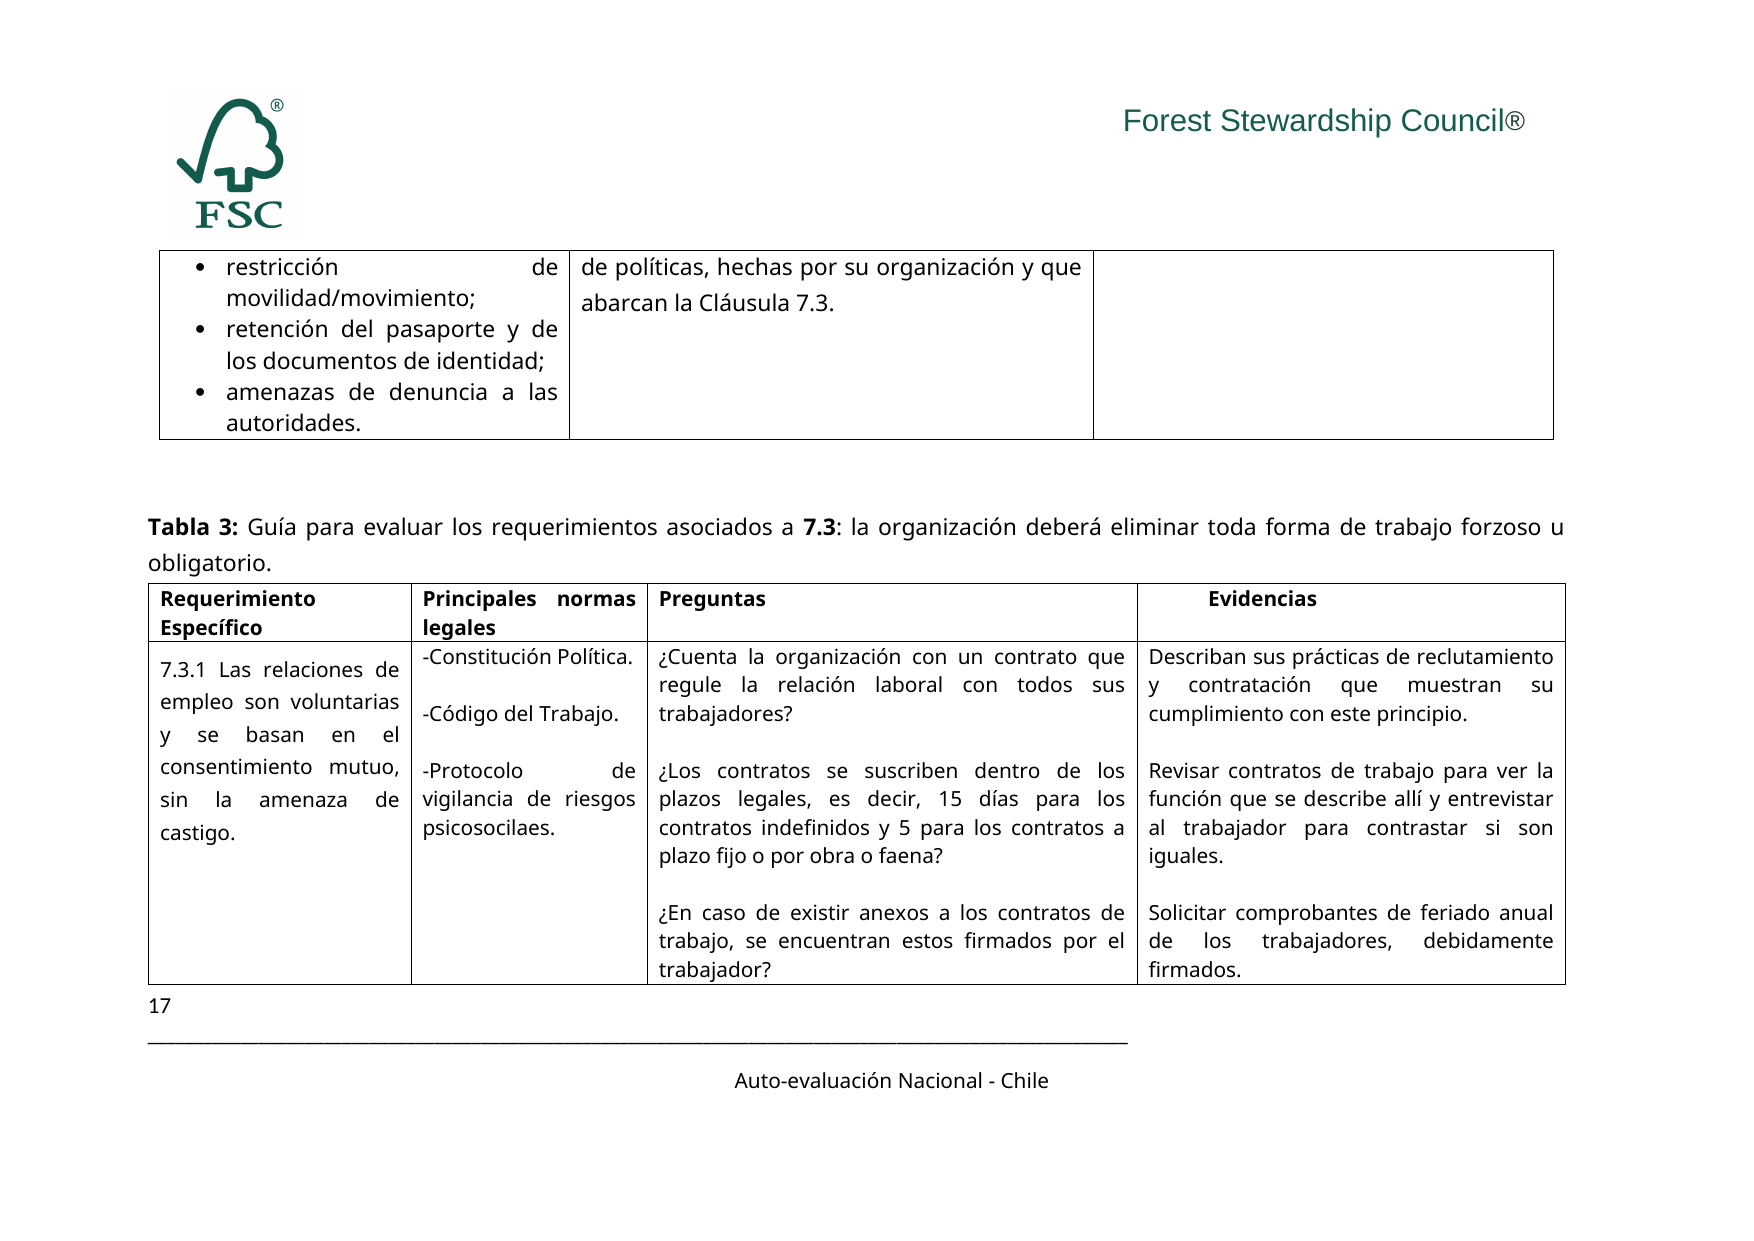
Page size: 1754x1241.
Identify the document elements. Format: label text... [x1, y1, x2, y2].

table_cell [1094, 251, 1553, 438]
picture [166, 88, 304, 239]
table_header Principales normas legales [412, 584, 647, 641]
table_cell f) Adjunten una declaración o declaraciones de políticas, hechas por su organización y que abarcan la Cláusula 7.3. [570, 251, 1093, 438]
table_header Requerimiento Específico [149, 584, 411, 641]
table_cell -Constitución Política. -Código del Trabajo. -Protocolo de vigilancia de riesgos psicosocilaes. [412, 642, 647, 983]
text Tabla 3: Guía para evaluar los requerimientos asociados a 7.3: la organización deberá eliminar toda forma de trabajo forzoso u obligatorio. [148, 511, 1565, 578]
table_header Evidencias [1138, 584, 1565, 641]
table_cell 7.3.1 Las relaciones de empleo son voluntarias y se basan en el consentimiento mutuo, sin la amenaza de castigo. [149, 642, 411, 983]
table_header Preguntas [648, 584, 1137, 641]
